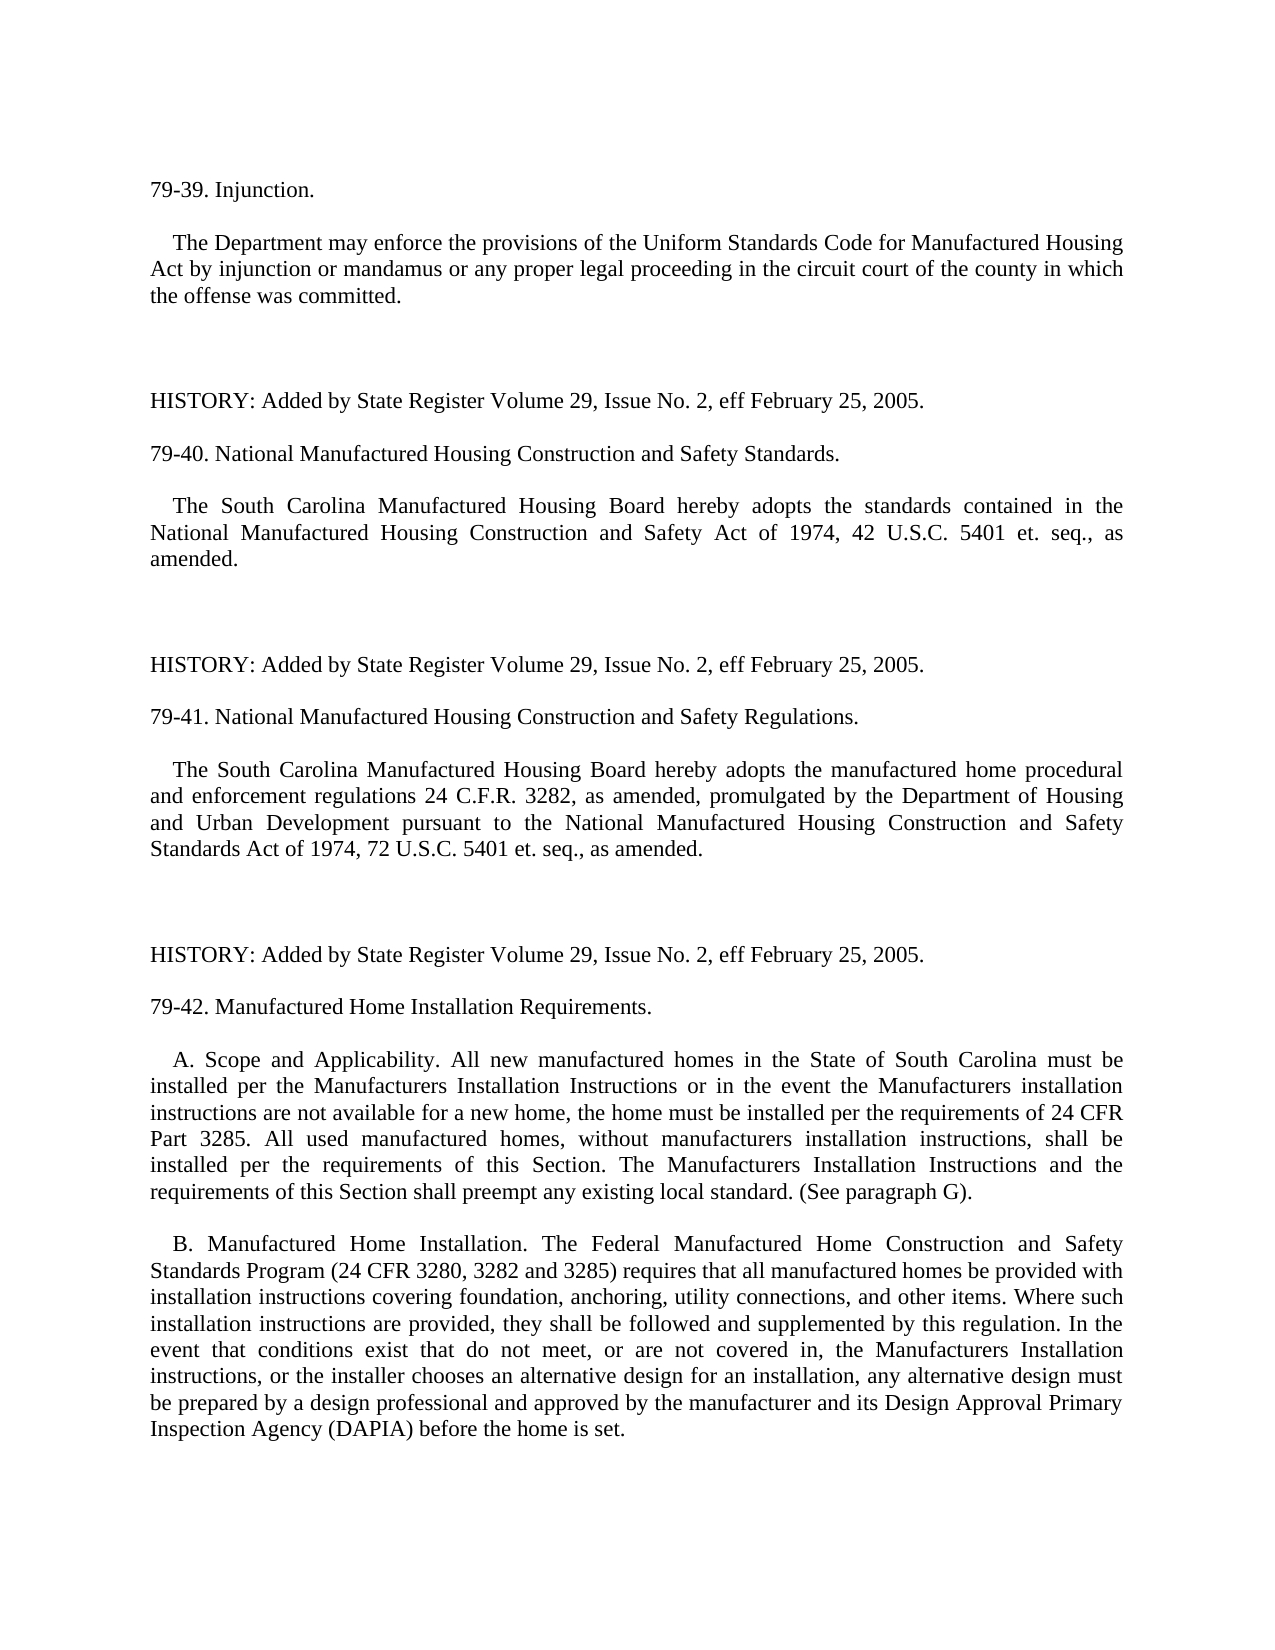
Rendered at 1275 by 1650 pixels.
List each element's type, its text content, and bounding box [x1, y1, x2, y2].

text HISTORY: Added by State Register Volume 29, Issue No. 2, eff February 25, 2005. [150, 941, 1125, 967]
text A. Scope and Applicability. All new manufactured homes in the State of South Carolina must be installed per the Manufacturers Installation Instructions or in the event the Manufacturers installation instructions are not available for a new home, the home must be installed per the requirements of 24 CFR Part 3285. All used manufactured homes, without manufacturers installation instructions, shall be installed per the requirements of this Section. The Manufacturers Installation Instructions and the requirements of this Section shall preempt any existing local standard. (See paragraph G). [150, 1046, 1125, 1204]
text 79-42. Manufactured Home Installation Requirements. [150, 993, 1125, 1020]
text The Department may enforce the provisions of the Uniform Standards Code for Manufactured Housing Act by injunction or mandamus or any proper legal proceeding in the circuit court of the county in which the offense was committed. [150, 229, 1125, 308]
text B. Manufactured Home Installation. The Federal Manufactured Home Construction and Safety Standards Program (24 CFR 3280, 3282 and 3285) requires that all manufactured homes be provided with installation instructions covering foundation, anchoring, utility connections, and other items. Where such installation instructions are provided, they shall be followed and supplemented by this regulation. In the event that conditions exist that do not meet, or are not covered in, the Manufacturers Installation instructions, or the installer chooses an alternative design for an installation, any alternative design must be prepared by a design professional and approved by the manufacturer and its Design Approval Primary Inspection Agency (DAPIA) before the home is set. [150, 1231, 1125, 1441]
text HISTORY: Added by State Register Volume 29, Issue No. 2, eff February 25, 2005. [150, 651, 1125, 677]
text 79-40. National Manufactured Housing Construction and Safety Standards. [150, 440, 1125, 466]
text The South Carolina Manufactured Housing Board hereby adopts the manufactured home procedural and enforcement regulations 24 C.F.R. 3282, as amended, promulgated by the Department of Housing and Urban Development pursuant to the National Manufactured Housing Construction and Safety Standards Act of 1974, 72 U.S.C. 5401 et. seq., as amended. [150, 756, 1125, 862]
text HISTORY: Added by State Register Volume 29, Issue No. 2, eff February 25, 2005. [150, 387, 1125, 413]
text The South Carolina Manufactured Housing Board hereby adopts the standards contained in the National Manufactured Housing Construction and Safety Act of 1974, 42 U.S.C. 5401 et. seq., as amended. [150, 493, 1125, 572]
text 79-41. National Manufactured Housing Construction and Safety Regulations. [150, 703, 1125, 730]
text 79-39. Injunction. [150, 176, 1125, 203]
